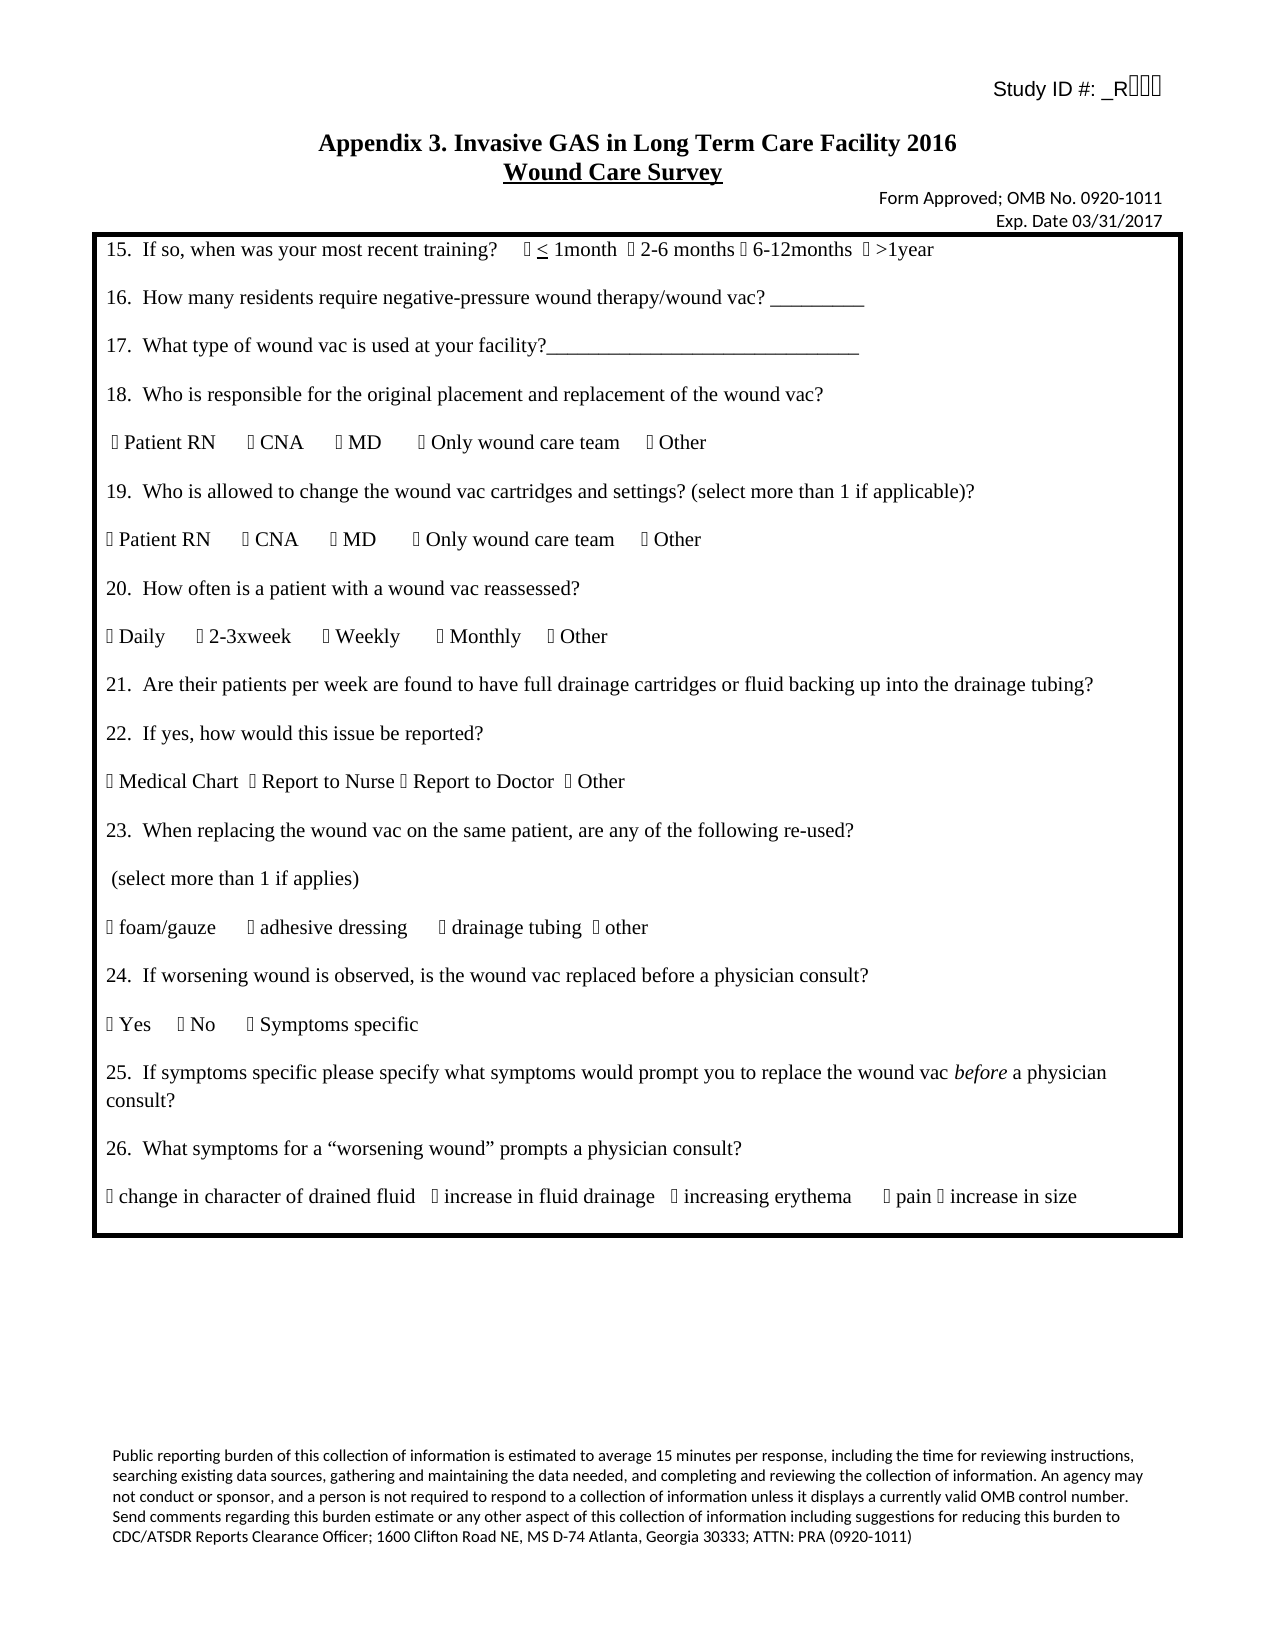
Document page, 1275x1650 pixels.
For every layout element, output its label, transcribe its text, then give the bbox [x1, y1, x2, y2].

table_cell 15. If so, when was your most recent training? < 1month 2-6 months 6-12months >1year 16. How many residents require negative-pressure wound therapy/wound vac? _________ 17. What type of wound vac is used at your facility?______________________________ 18. Who is responsible for the original placement and replacement of the wound vac? Patient RN CNA MD Only wound care team Other 19. Who is allowed to change the wound vac cartridges and settings? (select more than 1 if applicable)? Patient RN CNA MD Only wound care team Other 20. How often is a patient with a wound vac reassessed? Daily 2-3xweek Weekly Monthly Other 21. Are their patients per week are found to have full drainage cartridges or fluid backing up into the drainage tubing? 22. If yes, how would this issue be reported? Medical Chart Report to Nurse Report to Doctor Other 23. When replacing the wound vac on the same patient, are any of the following re-used? (select more than 1 if applies) foam/gauze adhesive dressing drainage tubing other 24. If worsening wound is observed, is the wound vac replaced before a physician consult? Yes No Symptoms specific 25. If symptoms specific please specify what symptoms would prompt you to replace the wound vac before a physician consult? 26. What symptoms for a “worsening wound” prompts a physician consult? change in character of drained fluid increase in fluid drainage increasing erythema pain increase in size [97, 237, 1178, 1233]
